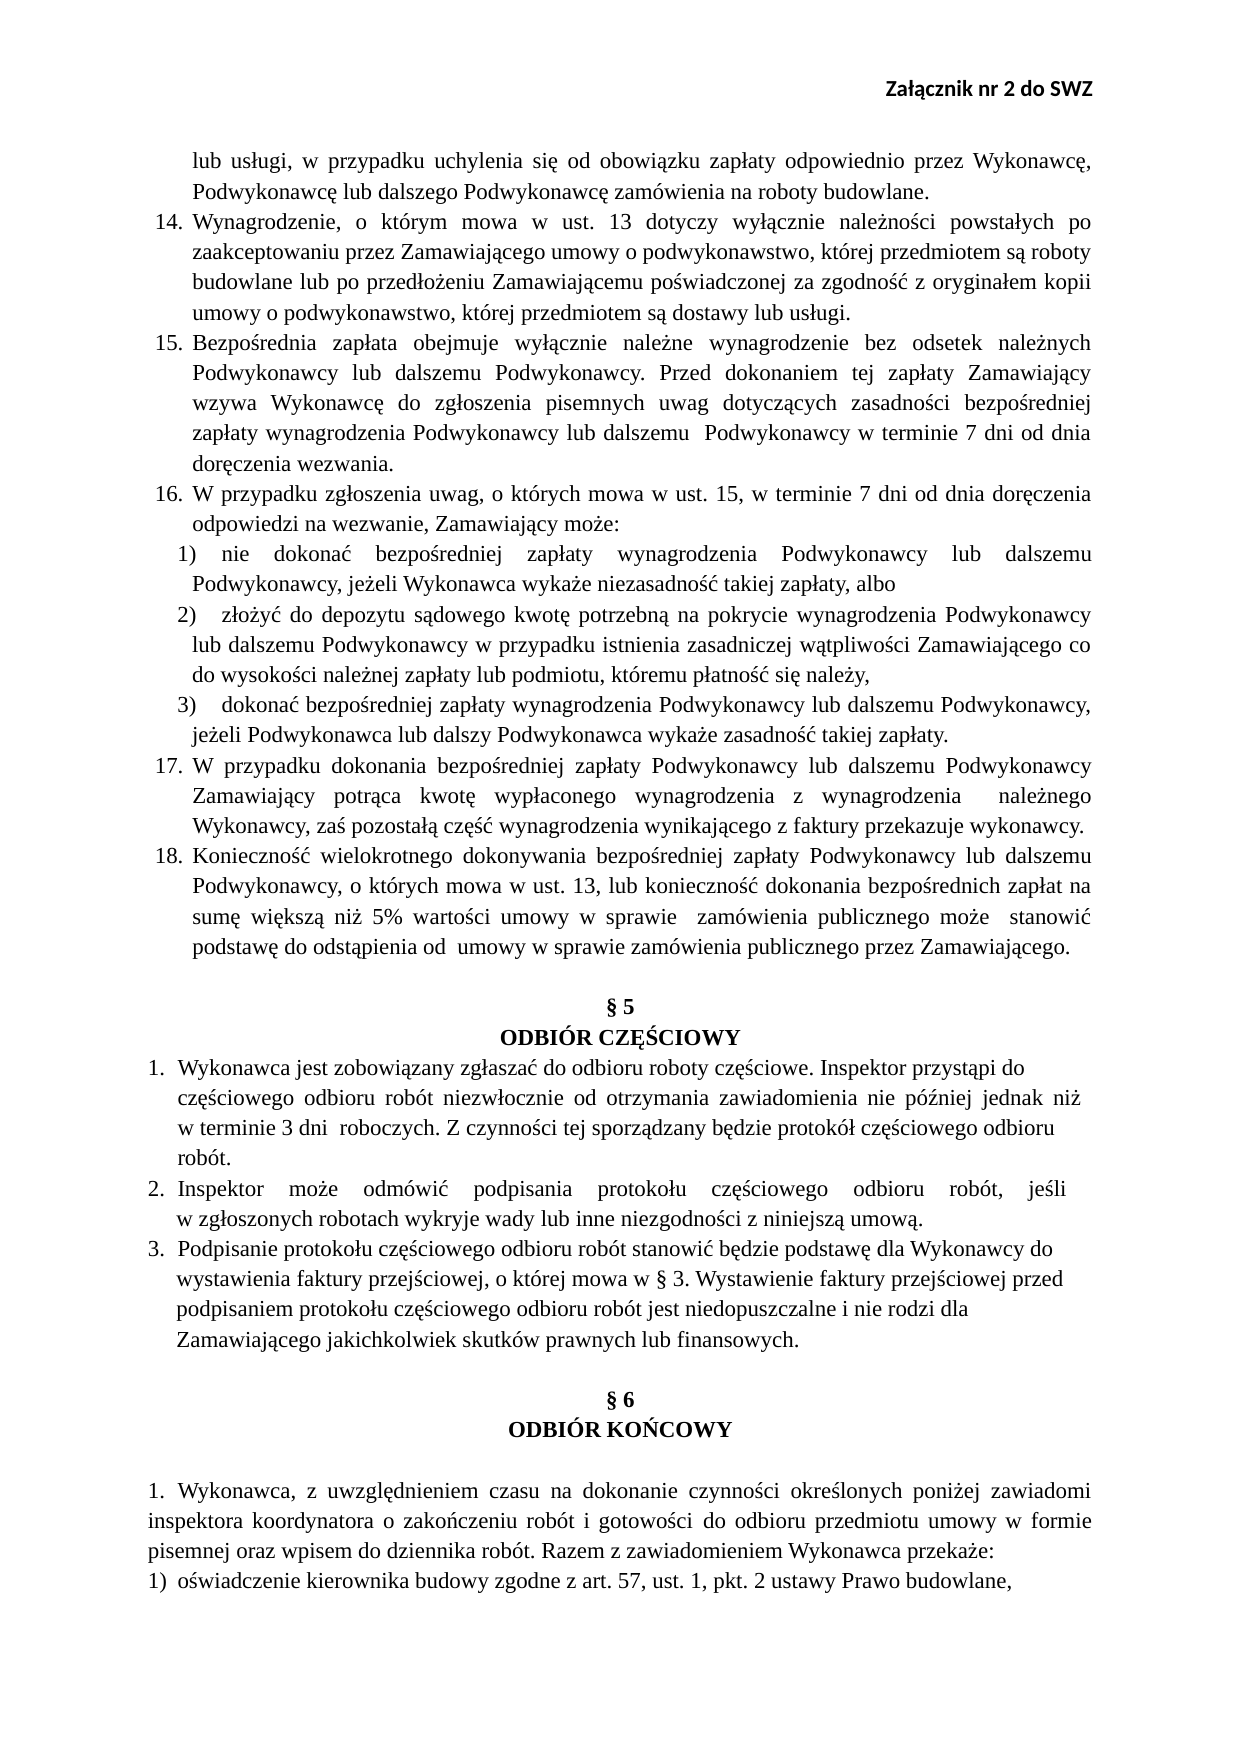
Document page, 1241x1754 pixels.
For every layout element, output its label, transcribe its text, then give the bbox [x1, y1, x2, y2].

list Inspektor może odmówić podpisania protokołu częściowego odbioru robót, jeśli w zgłoszonych robotach wykryje wady lub inne niezgodności z niniejszą umową. [148, 1175, 1093, 1231]
list nie dokonać bezpośredniej zapłaty wynagrodzenia Podwykonawcy lub dalszemu Podwykonawcy, jeżeli Wykonawca wykaże niezasadność takiej zapłaty, albo [177, 540, 1093, 597]
text podpisaniem protokołu częściowego odbioru robót jest niedopuszczalne i nie rodzi dla [148, 1296, 1093, 1322]
list W przypadku zgłoszenia uwag, o których mowa w ust. 15, w terminie 7 dni od dnia doręczenia odpowiedzi na wezwanie, Zamawiający może: [154, 480, 1093, 536]
list Wykonawca, z uwzględnieniem czasu na dokonanie czynności określonych poniżej zawiadomi inspektora koordynatora o zakończeniu robót i gotowości do odbioru przedmiotu umowy w formie pisemnej oraz wpisem do dziennika robót. Razem z zawiadomieniem Wykonawca przekaże: [148, 1477, 1093, 1563]
text ODBIÓR CZĘŚCIOWY [148, 1024, 1093, 1050]
list Podpisanie protokołu częściowego odbioru robót stanowić będzie podstawę dla Wykonawcy do [148, 1235, 1093, 1261]
text wystawienia faktury przejściowej, o której mowa w § 3. Wystawienie faktury przejściowej przed [148, 1265, 1093, 1292]
list dokonać bezpośredniej zapłaty wynagrodzenia Podwykonawcy lub dalszemu Podwykonawcy, jeżeli Podwykonawca lub dalszy Podwykonawca wykaże zasadność takiej zapłaty. [177, 691, 1093, 748]
list oświadczenie kierownika budowy zgodne z art. 57, ust. 1, pkt. 2 ustawy Prawo budowlane, [148, 1567, 1093, 1594]
list Wynagrodzenie, o którym mowa w ust. 13 dotyczy wyłącznie należności powstałych po zaakceptowaniu przez Zamawiającego umowy o podwykonawstwo, której przedmiotem są roboty budowlane lub po przedłożeniu Zamawiającemu poświadczonej za zgodność z oryginałem kopii umowy o podwykonawstwo, której przedmiotem są dostawy lub usługi. [154, 208, 1093, 325]
list złożyć do depozytu sądowego kwotę potrzebną na pokrycie wynagrodzenia Podwykonawcy lub dalszemu Podwykonawcy w przypadku istnienia zasadniczej wątpliwości Zamawiającego co do wysokości należnej zapłaty lub podmiotu, któremu płatność się należy, [177, 601, 1093, 687]
text § 5 [148, 993, 1093, 1020]
list Bezpośrednia zapłata obejmuje wyłącznie należne wynagrodzenie bez odsetek należnych Podwykonawcy lub dalszemu Podwykonawcy. Przed dokonaniem tej zapłaty Zamawiający wzywa Wykonawcę do zgłoszenia pisemnych uwag dotyczących zasadności bezpośredniej zapłaty wynagrodzenia Podwykonawcy lub dalszemu Podwykonawcy w terminie 7 dni od dnia doręczenia wezwania. [154, 329, 1093, 476]
text ODBIÓR KOŃCOWY [148, 1416, 1093, 1443]
list W przypadku dokonania bezpośredniej zapłaty Podwykonawcy lub dalszemu Podwykonawcy Zamawiający potrąca kwotę wypłaconego wynagrodzenia z wynagrodzenia należnego Wykonawcy, zaś pozostałą część wynagrodzenia wynikającego z faktury przekazuje wykonawcy. [154, 752, 1093, 838]
text § 6 [148, 1386, 1093, 1412]
text Zamawiającego jakichkolwiek skutków prawnych lub finansowych. [148, 1326, 1093, 1352]
text robót. [177, 1144, 1093, 1171]
text częściowego odbioru robót niezwłocznie od otrzymania zawiadomienia nie później jednak niż w terminie 3 dni roboczych. Z czynności tej sporządzany będzie protokół częściowego odbioru [177, 1084, 1093, 1141]
list Wykonawca jest zobowiązany zgłaszać do odbioru roboty częściowe. Inspektor przystąpi do [148, 1054, 1093, 1080]
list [162, 148, 1093, 204]
list Konieczność wielokrotnego dokonywania bezpośredniej zapłaty Podwykonawcy lub dalszemu Podwykonawcy, o których mowa w ust. 13, lub konieczność dokonania bezpośrednich zapłat na sumę większą niż 5% wartości umowy w sprawie zamówienia publicznego może stanowić podstawę do odstąpienia od umowy w sprawie zamówienia publicznego przez Zamawiającego. [154, 842, 1093, 959]
